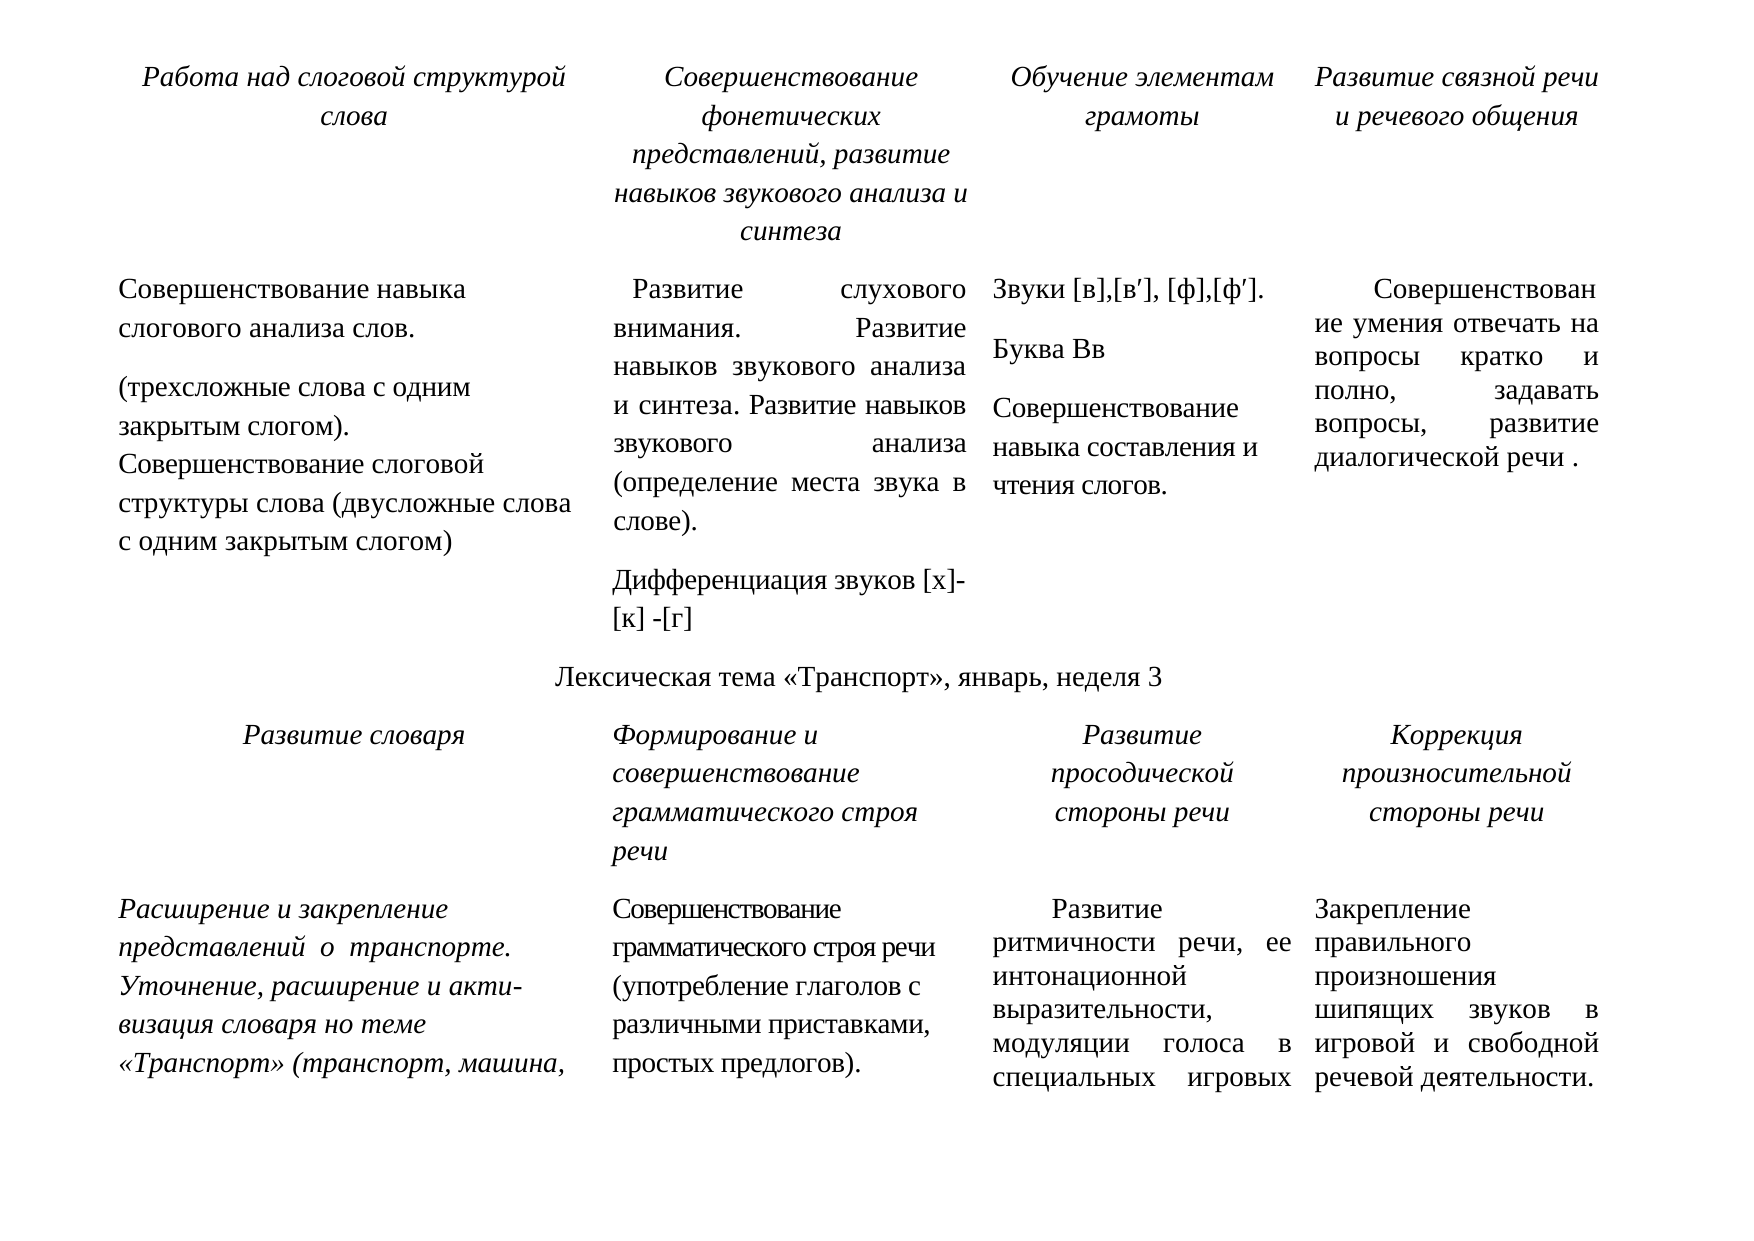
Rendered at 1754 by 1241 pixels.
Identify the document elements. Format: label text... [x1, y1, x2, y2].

table_cell Обучение элементам грамоты [981, 59, 1303, 271]
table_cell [601, 891, 981, 1103]
table_cell Коррекция произносительной стороны речи [1303, 717, 1610, 891]
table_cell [981, 891, 1303, 1103]
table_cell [107, 891, 601, 1103]
table_cell Совершенствование навыка слогового анализа слов. (трехсложные слова с одним закрытым слогом). Совершенствование слоговой структуры слова (двусложные слова с одним закрытым слогом) [107, 271, 601, 659]
table_cell Работа над слоговой структурой слова [107, 59, 601, 271]
table_cell Развитие просодической стороны речи [981, 717, 1303, 891]
table_cell Развитие словаря [107, 717, 601, 891]
table_cell Лексическая тема «Транспорт», январь, неделя 3 [107, 659, 1610, 717]
table_cell Развитие связной речи и речевого общения [1303, 59, 1610, 271]
table_cell Совершенствование фонетических представлений, развитие навыков звукового анализа и синтеза [601, 59, 981, 271]
table_cell Звуки [в],[в′], [ф],[ф′]. Буква Вв Совершенствование навыка составления и чтения слогов. [981, 271, 1303, 659]
table_cell Развитие слухового внимания. Развитие навыков звукового анализа и синтеза. Развитие навыков звукового анализа (определение места звука в слове). Дифференциация звуков [х]-[к] -[г] [601, 271, 981, 659]
table_cell Формирование и совершенствование грамматического строя речи [601, 717, 981, 891]
table_cell Совершенствование умения отвечать на вопросы кратко и полно, задавать вопросы, развитие диалогической речи . [1303, 271, 1610, 659]
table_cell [1303, 891, 1610, 1103]
